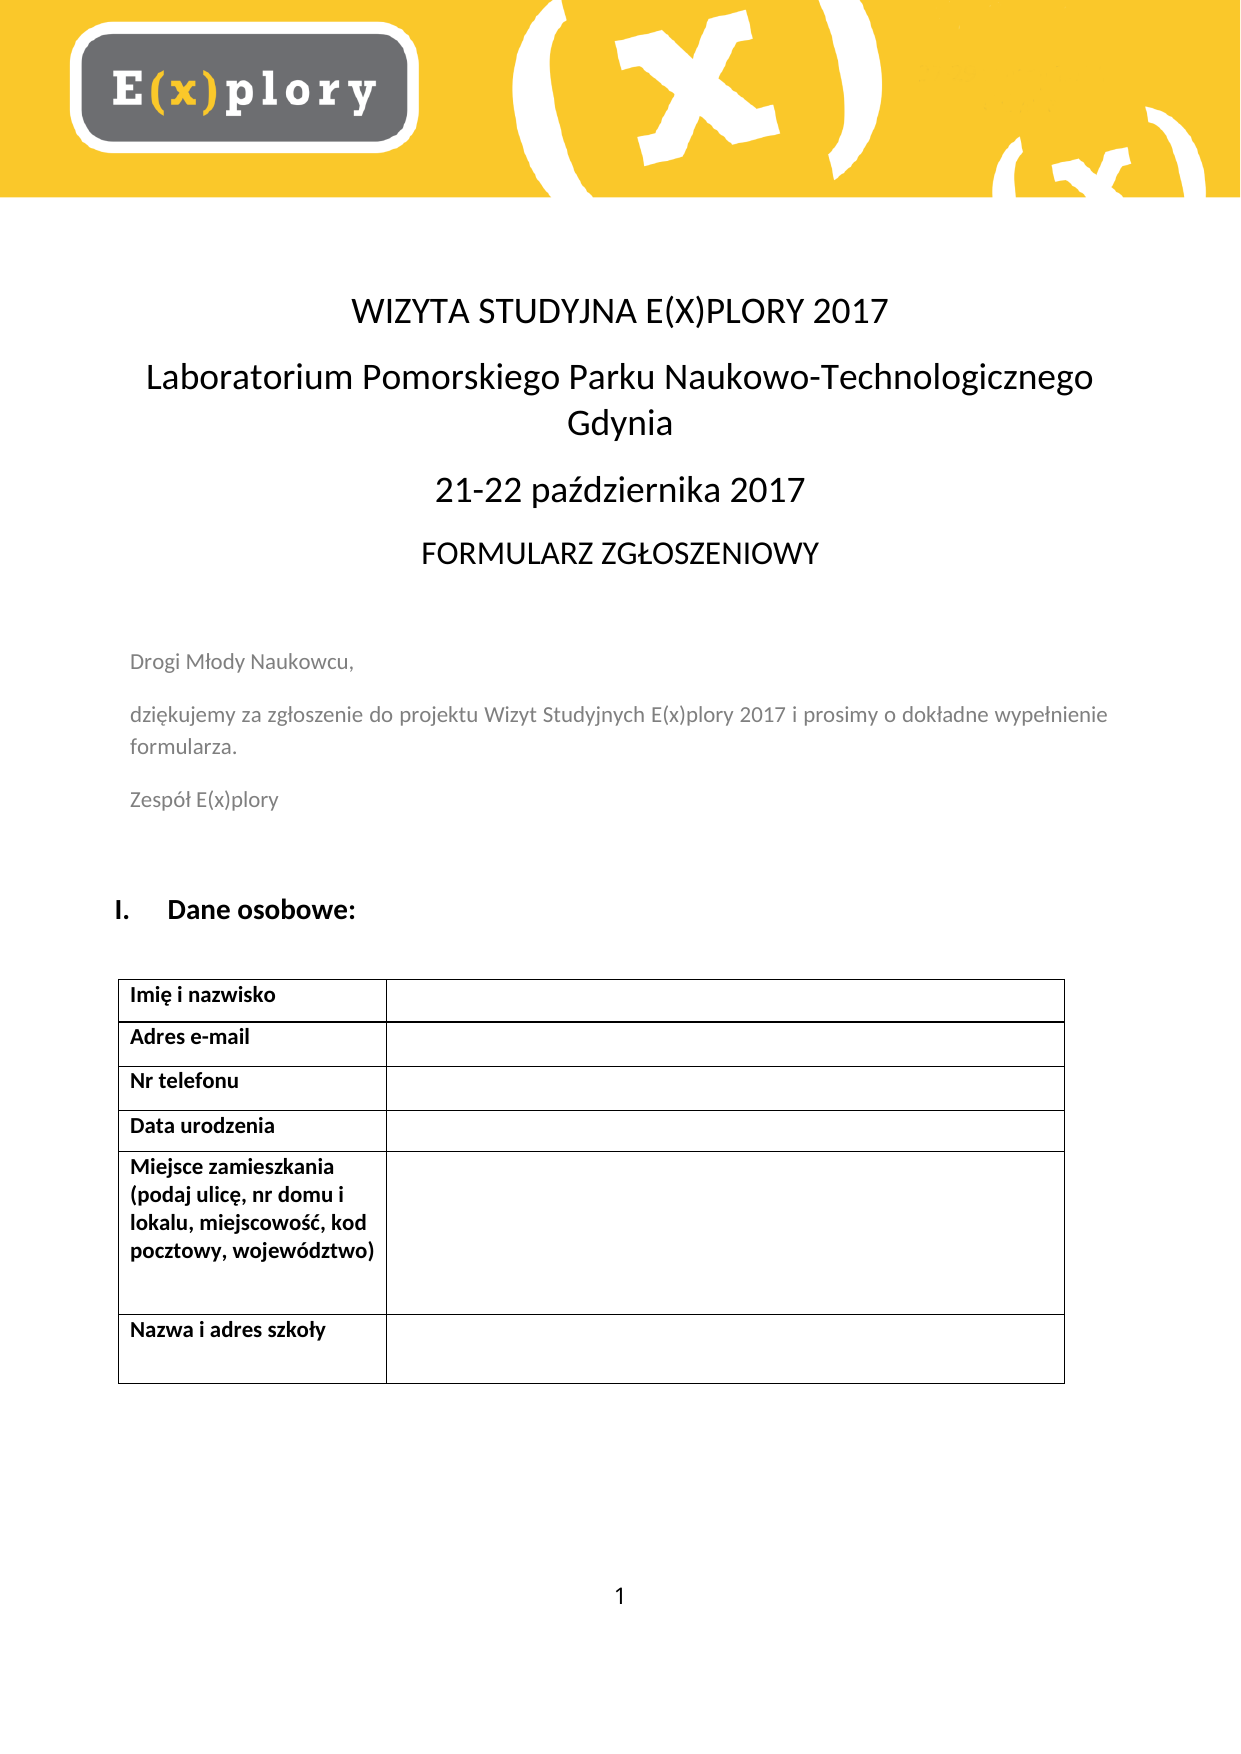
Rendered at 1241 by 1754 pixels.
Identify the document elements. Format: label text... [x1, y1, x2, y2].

text Zespół E(x)plory [130, 785, 1110, 813]
table_cell Nazwa i adres szkoły [119, 1315, 386, 1383]
text FORMULARZ ZGŁOSZENIOWY [130, 532, 1110, 573]
table_cell [387, 1152, 1064, 1314]
text WIZYTA STUDYJNA E(X)PLORY 2017 [130, 287, 1110, 332]
text Drogi Młody Naukowcu, [130, 647, 1110, 675]
table_cell Miejsce zamieszkania (podaj ulicę, nr domu i lokalu, miejscowość, kod pocztowy, województwo) [119, 1152, 386, 1314]
table_cell Nr telefonu [119, 1067, 386, 1110]
list Dane osobowe: [130, 891, 1110, 927]
table_cell Adres e-mail [119, 1023, 386, 1066]
table_cell [387, 1315, 1064, 1383]
table_header Imię i nazwisko [119, 980, 386, 1021]
table_cell Data urodzenia [119, 1111, 386, 1151]
text 21-22 października 2017 [130, 466, 1110, 512]
table_cell [387, 1067, 1064, 1110]
picture [0, 0, 1241, 781]
text dziękujemy za zgłoszenie do projektu Wizyt Studyjnych E(x)plory 2017 i prosimy o dokładne wypełnienie formularza. [130, 700, 1110, 760]
table_header [387, 980, 1064, 1021]
table_cell [387, 1023, 1064, 1066]
table_cell [387, 1111, 1064, 1151]
text Laboratorium Pomorskiego Parku Naukowo-Technologicznego Gdynia [130, 353, 1110, 445]
